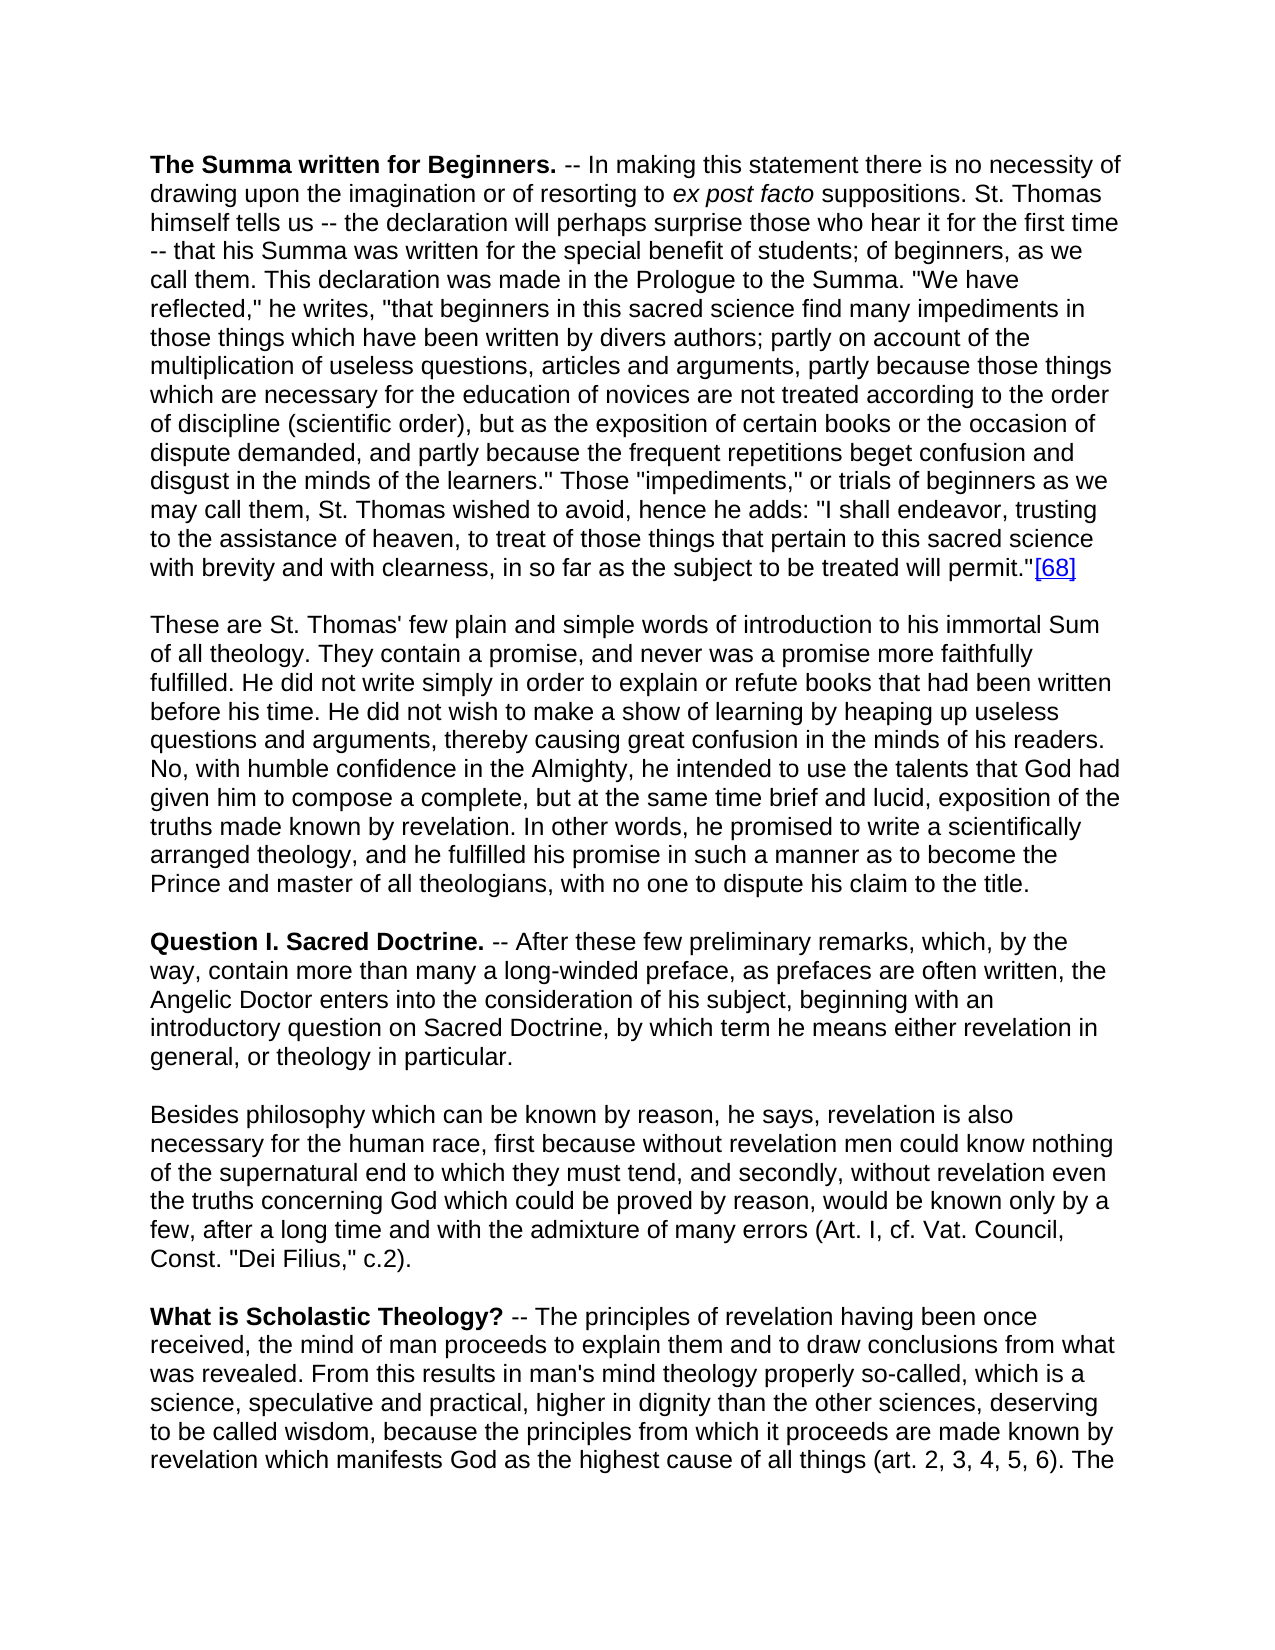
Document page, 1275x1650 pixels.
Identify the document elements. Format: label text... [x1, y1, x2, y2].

text The Summa written for Beginners. -- In making this statement there is no necessity of drawing upon the imagination or of resorting to ex post facto suppositions. St. Thomas himself tells us -- the declaration will perhaps surprise those who hear it for the first time -- that his Summa was written for the special benefit of students; of beginners, as we call them. This declaration was made in the Prologue to the Summa. "We have reflected," he writes, "that beginners in this sacred science find many impediments in those things which have been written by divers authors; partly on account of the multiplication of useless questions, articles and arguments, partly because those things which are necessary for the education of novices are not treated according to the order of discipline (scientific order), but as the exposition of certain books or the occasion of dispute demanded, and partly because the frequent repetitions beget confusion and disgust in the minds of the learners." Those "impediments," or trials of beginners as we may call them, St. Thomas wished to avoid, hence he adds: "I shall endeavor, trusting to the assistance of heaven, to treat of those things that pertain to this sacred science with brevity and with clearness, in so far as the subject to be treated will permit."[68] [150, 150, 1125, 581]
text These are St. Thomas' few plain and simple words of introduction to his immortal Sum of all theology. They contain a promise, and never was a promise more faithfully fulfilled. He did not write simply in order to explain or refute books that had been written before his time. He did not wish to make a show of learning by heaping up useless questions and arguments, thereby causing great confusion in the minds of his readers. No, with humble confidence in the Almighty, he intended to use the talents that God had given him to compose a complete, but at the same time brief and lucid, exposition of the truths made known by revelation. In other words, he promised to write a scientifically arranged theology, and he fulfilled his promise in such a manner as to become the Prince and master of all theologians, with no one to dispute his claim to the title. [150, 610, 1125, 898]
text Question I. Sacred Doctrine. -- After these few preliminary remarks, which, by the way, contain more than many a long-winded preface, as prefaces are often written, the Angelic Doctor enters into the consideration of his subject, beginning with an introductory question on Sacred Doctrine, by which term he means either revelation in general, or theology in particular. [150, 927, 1125, 1071]
text Besides philosophy which can be known by reason, he says, revelation is also necessary for the human race, first because without revelation men could know nothing of the supernatural end to which they must tend, and secondly, without revelation even the truths concerning God which could be proved by reason, would be known only by a few, after a long time and with the admixture of many errors (Art. I, cf. Vat. Council, Const. "Dei Filius," c.2). [150, 1100, 1125, 1272]
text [150, 1302, 1125, 1474]
